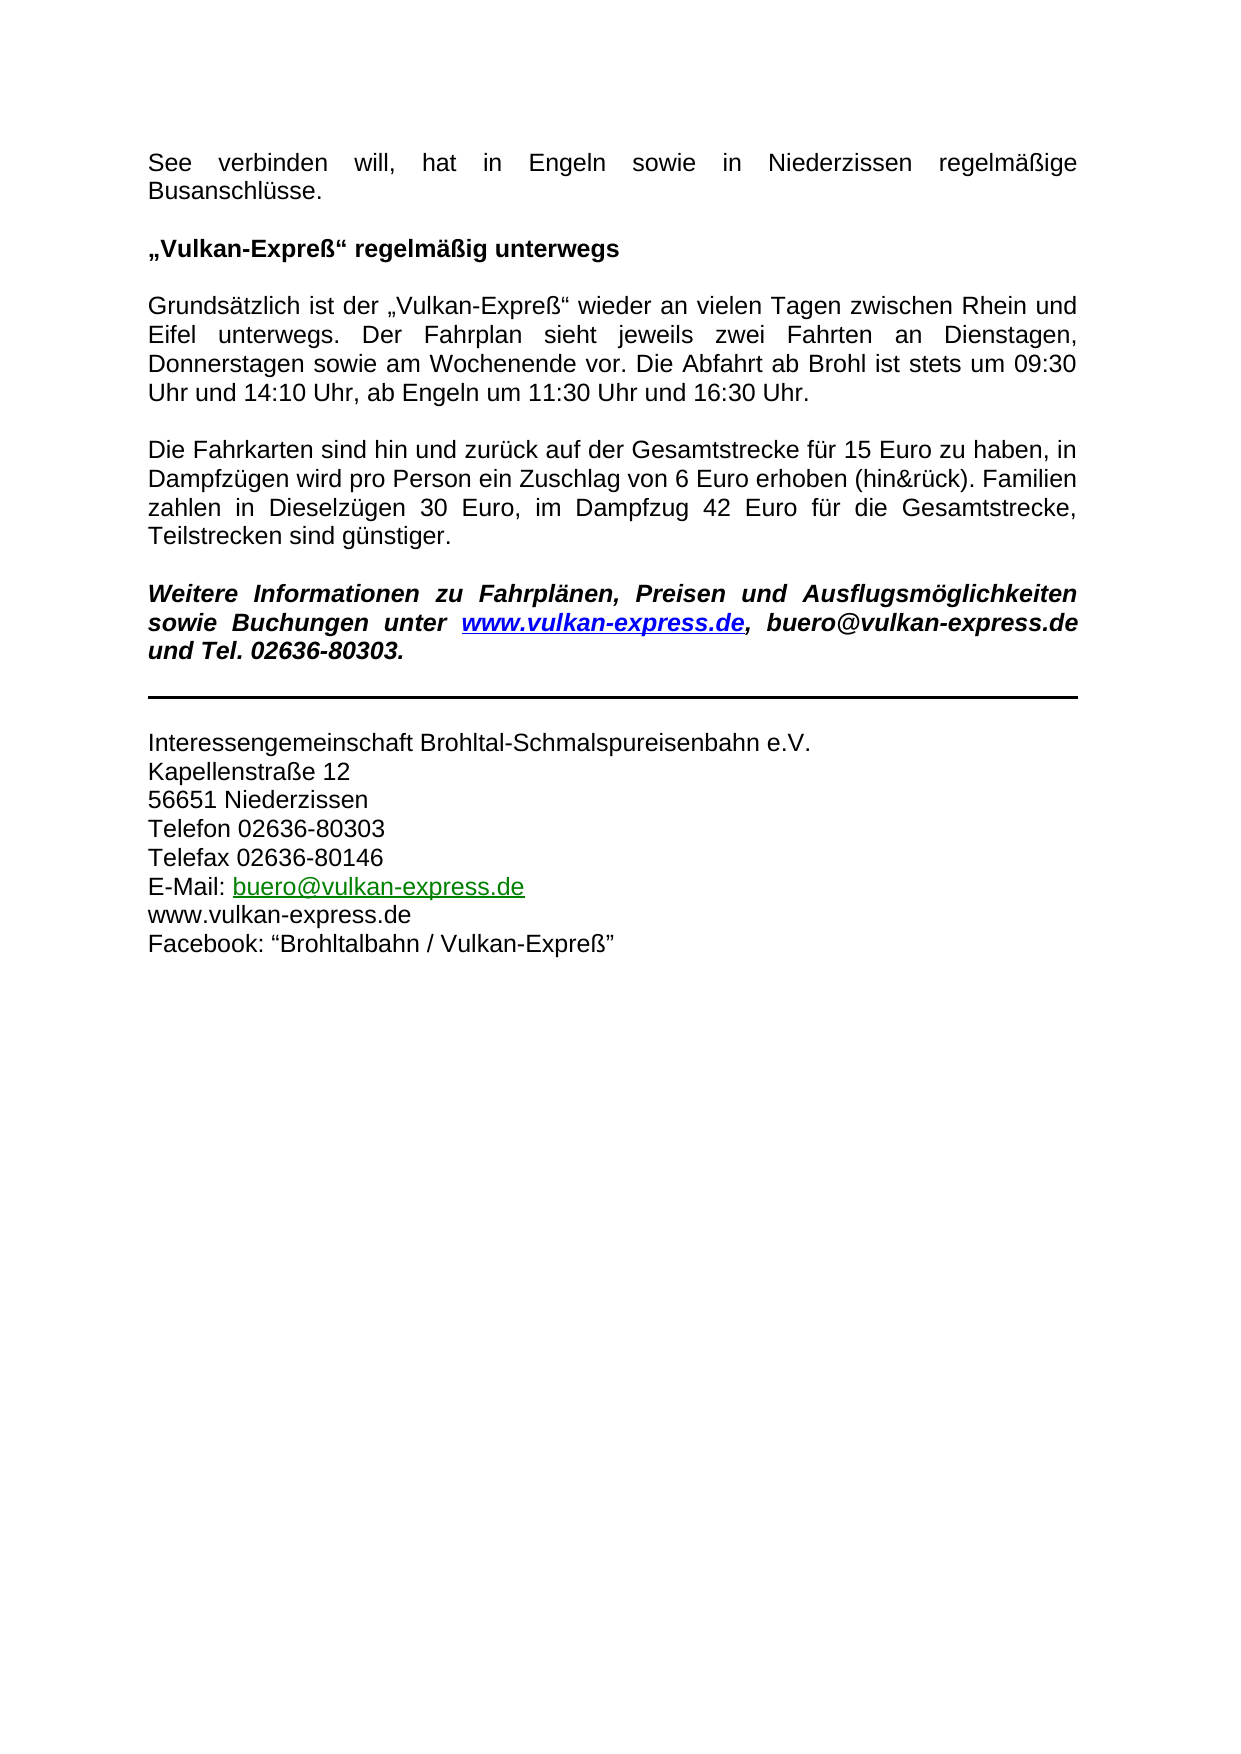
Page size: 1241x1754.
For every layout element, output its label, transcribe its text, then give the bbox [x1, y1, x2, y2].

text E-Mail: buero@vulkan-express.de [148, 872, 1078, 900]
text Telefax 02636-80146 [148, 843, 1078, 872]
text Interessengemeinschaft Brohltal-Schmalspureisenbahn e.V. [148, 728, 1078, 757]
text Kapellenstraße 12 [148, 757, 1078, 785]
text Telefon 02636-80303 [148, 814, 1078, 843]
text Weitere Informationen zu Fahrplänen, Preisen und Ausflugsmöglichkeiten sowie Buchungen unter www.vulkan-express.de, buero@vulkan-express.de und Tel. 02636-80303. [148, 579, 1078, 665]
text 56651 Niederzissen [148, 785, 1078, 814]
text Grundsätzlich ist der „Vulkan-Expreß“ wieder an vielen Tagen zwischen Rhein und Eifel unterwegs. Der Fahrplan sieht jeweils zwei Fahrten an Dienstagen, Donnerstagen sowie am Wochenende vor. Die Abfahrt ab Brohl ist stets um 09:30 Uhr und 14:10 Uhr, ab Engeln um 11:30 Uhr und 16:30 Uhr. [148, 291, 1078, 406]
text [148, 148, 1078, 205]
text Facebook: “Brohltalbahn / Vulkan-Expreß” [148, 929, 1078, 958]
text Die Fahrkarten sind hin und zurück auf der Gesamtstrecke für 15 Euro zu haben, in Dampfzügen wird pro Person ein Zuschlag von 6 Euro erhoben (hin&rück). Familien zahlen in Dieselzügen 30 Euro, im Dampfzug 42 Euro für die Gesamtstrecke, Teilstrecken sind günstiger. [148, 435, 1078, 550]
text „Vulkan-Expreß“ regelmäßig unterwegs [148, 234, 1078, 263]
text www.vulkan-express.de [148, 900, 1078, 929]
